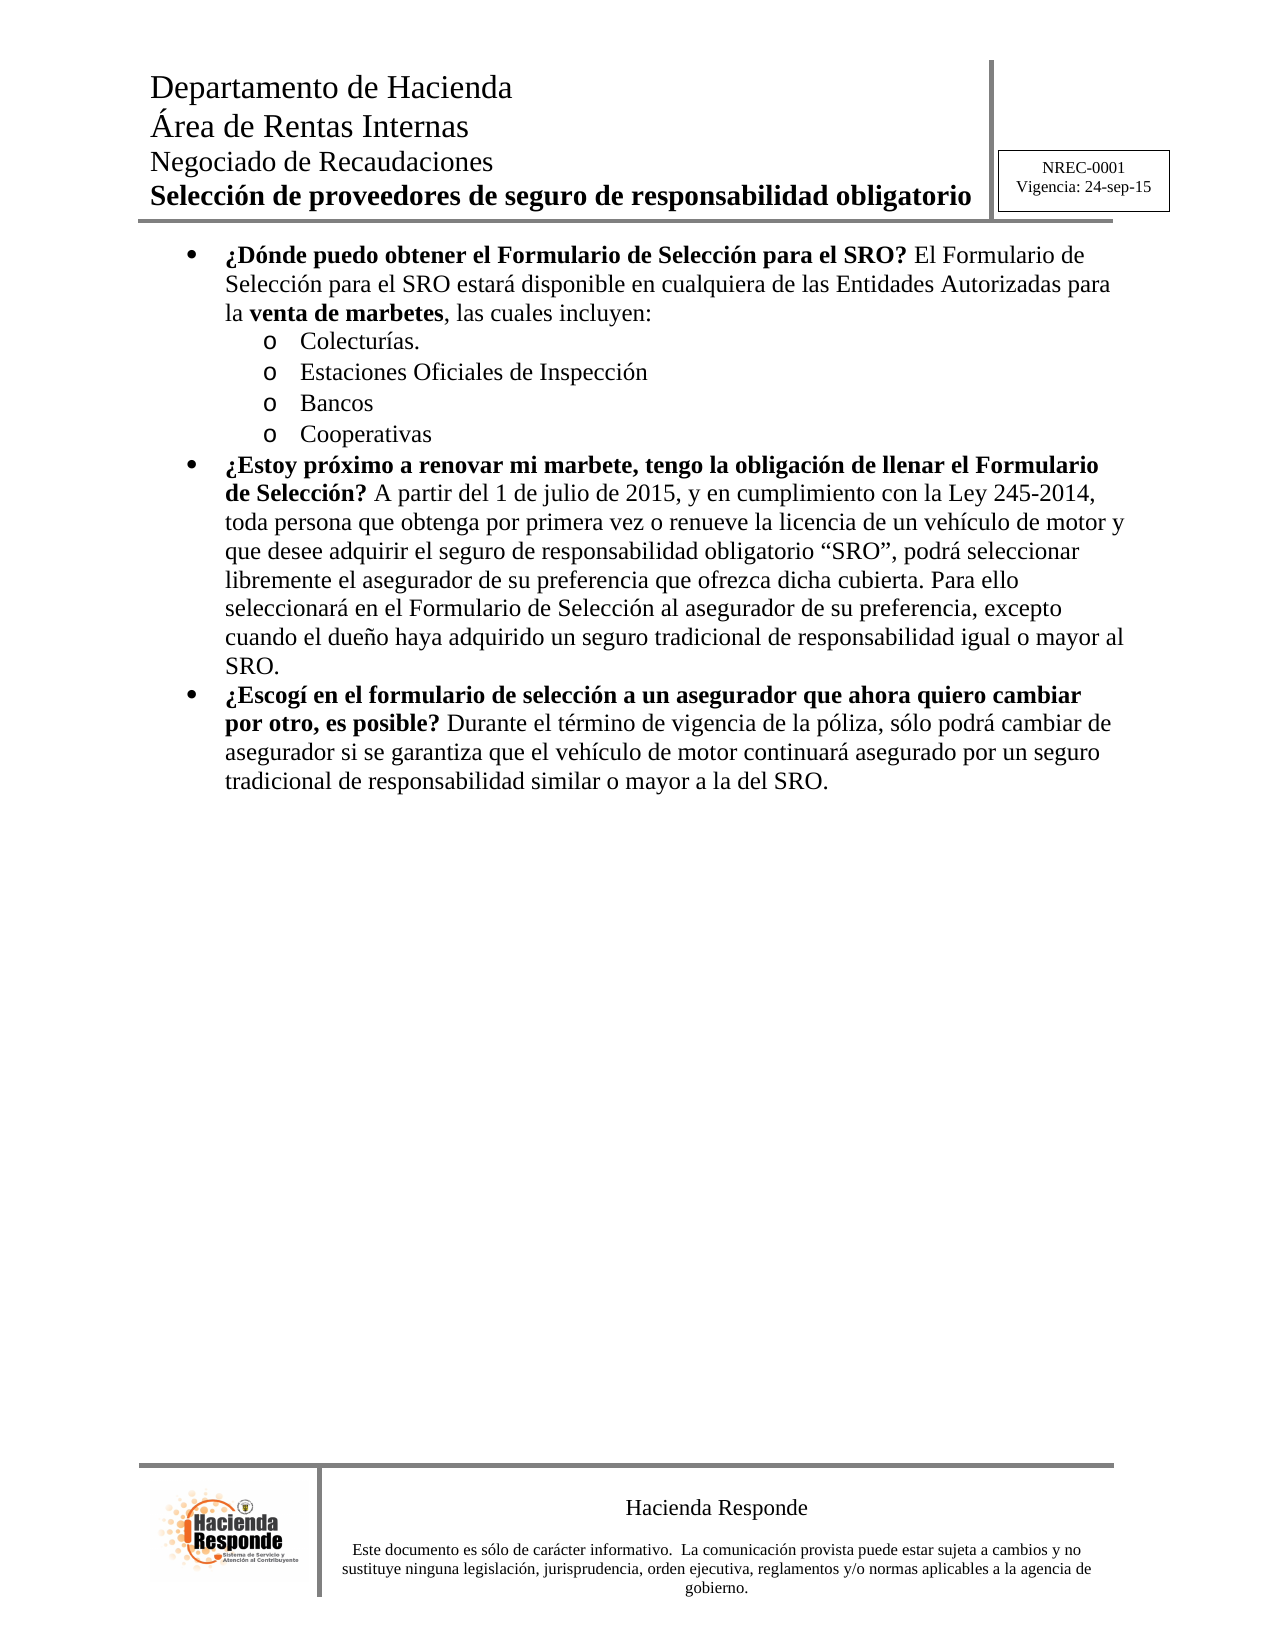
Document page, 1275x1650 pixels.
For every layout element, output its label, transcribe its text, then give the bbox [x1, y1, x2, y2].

list Colecturías. [262, 326, 1125, 357]
list Cooperativas [262, 419, 1125, 450]
list ¿Dónde puedo obtener el Formulario de Selección para el SRO? El Formulario de Selección para el SRO estará disponible en cualquiera de las Entidades Autorizadas para la venta de marbetes, las cuales incluyen: [187, 240, 1125, 326]
picture [150, 1480, 310, 1582]
list Estaciones Oficiales de Inspección [262, 357, 1125, 388]
list Bancos [262, 388, 1125, 419]
list ¿Escogí en el formulario de selección a un asegurador que ahora quiero cambiar por otro, es posible? Durante el término de vigencia de la póliza, sólo podrá cambiar de asegurador si se garantiza que el vehículo de motor continuará asegurado por un seguro tradicional de responsabilidad similar o mayor a la del SRO. [187, 680, 1125, 795]
list ¿Estoy próximo a renovar mi marbete, tengo la obligación de llenar el Formulario de Selección? A partir del 1 de julio de 2015, y en cumplimiento con la Ley 245-2014, toda persona que obtenga por primera vez o renueve la licencia de un vehículo de motor y que desee adquirir el seguro de responsabilidad obligatorio “SRO”, podrá seleccionar libremente el asegurador de su preferencia que ofrezca dicha cubierta. Para ello seleccionará en el Formulario de Selección al asegurador de su preferencia, excepto cuando el dueño haya adquirido un seguro tradicional de responsabilidad igual o mayor al SRO. [187, 450, 1125, 680]
